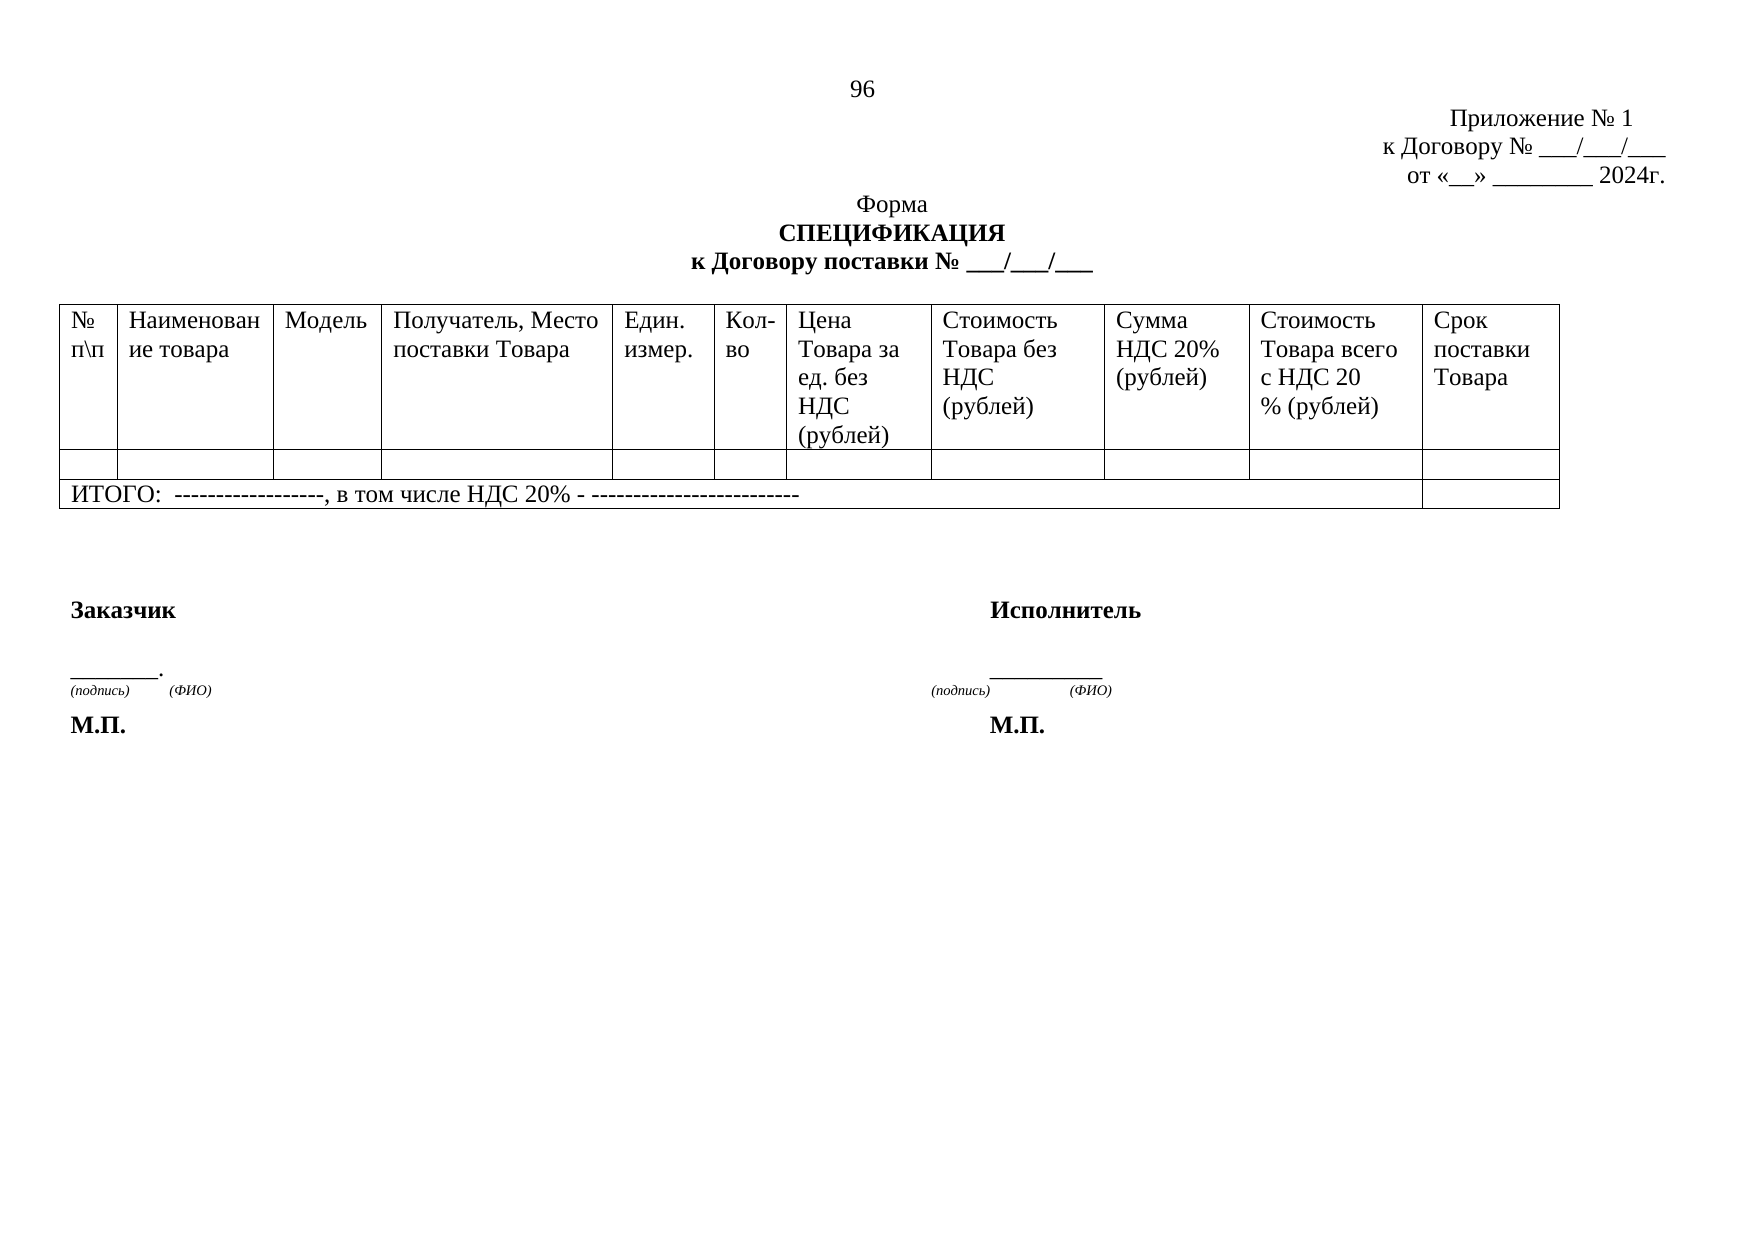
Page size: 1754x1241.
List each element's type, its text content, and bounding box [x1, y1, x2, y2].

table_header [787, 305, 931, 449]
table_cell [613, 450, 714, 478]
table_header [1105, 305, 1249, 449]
text к Договору поставки № ___/___/___ [59, 246, 1665, 275]
text СПЕЦИФИКАЦИЯ [59, 218, 1665, 246]
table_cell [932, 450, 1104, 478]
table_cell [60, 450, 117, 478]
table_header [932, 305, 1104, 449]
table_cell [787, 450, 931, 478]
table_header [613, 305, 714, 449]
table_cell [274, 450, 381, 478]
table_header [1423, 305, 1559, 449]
text к Договору № ___/___/___ [59, 131, 1665, 160]
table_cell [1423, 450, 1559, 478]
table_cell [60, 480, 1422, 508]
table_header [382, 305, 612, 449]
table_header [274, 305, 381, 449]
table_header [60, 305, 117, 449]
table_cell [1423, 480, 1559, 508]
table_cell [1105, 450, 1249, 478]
text от «__» ________ 2024г. [59, 160, 1665, 189]
text Форма [59, 189, 1665, 218]
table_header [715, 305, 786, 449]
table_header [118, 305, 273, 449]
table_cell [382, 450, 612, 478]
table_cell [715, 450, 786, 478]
text Приложение № 1 [59, 103, 1633, 131]
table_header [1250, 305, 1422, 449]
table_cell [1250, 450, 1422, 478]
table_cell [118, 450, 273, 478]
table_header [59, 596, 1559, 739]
